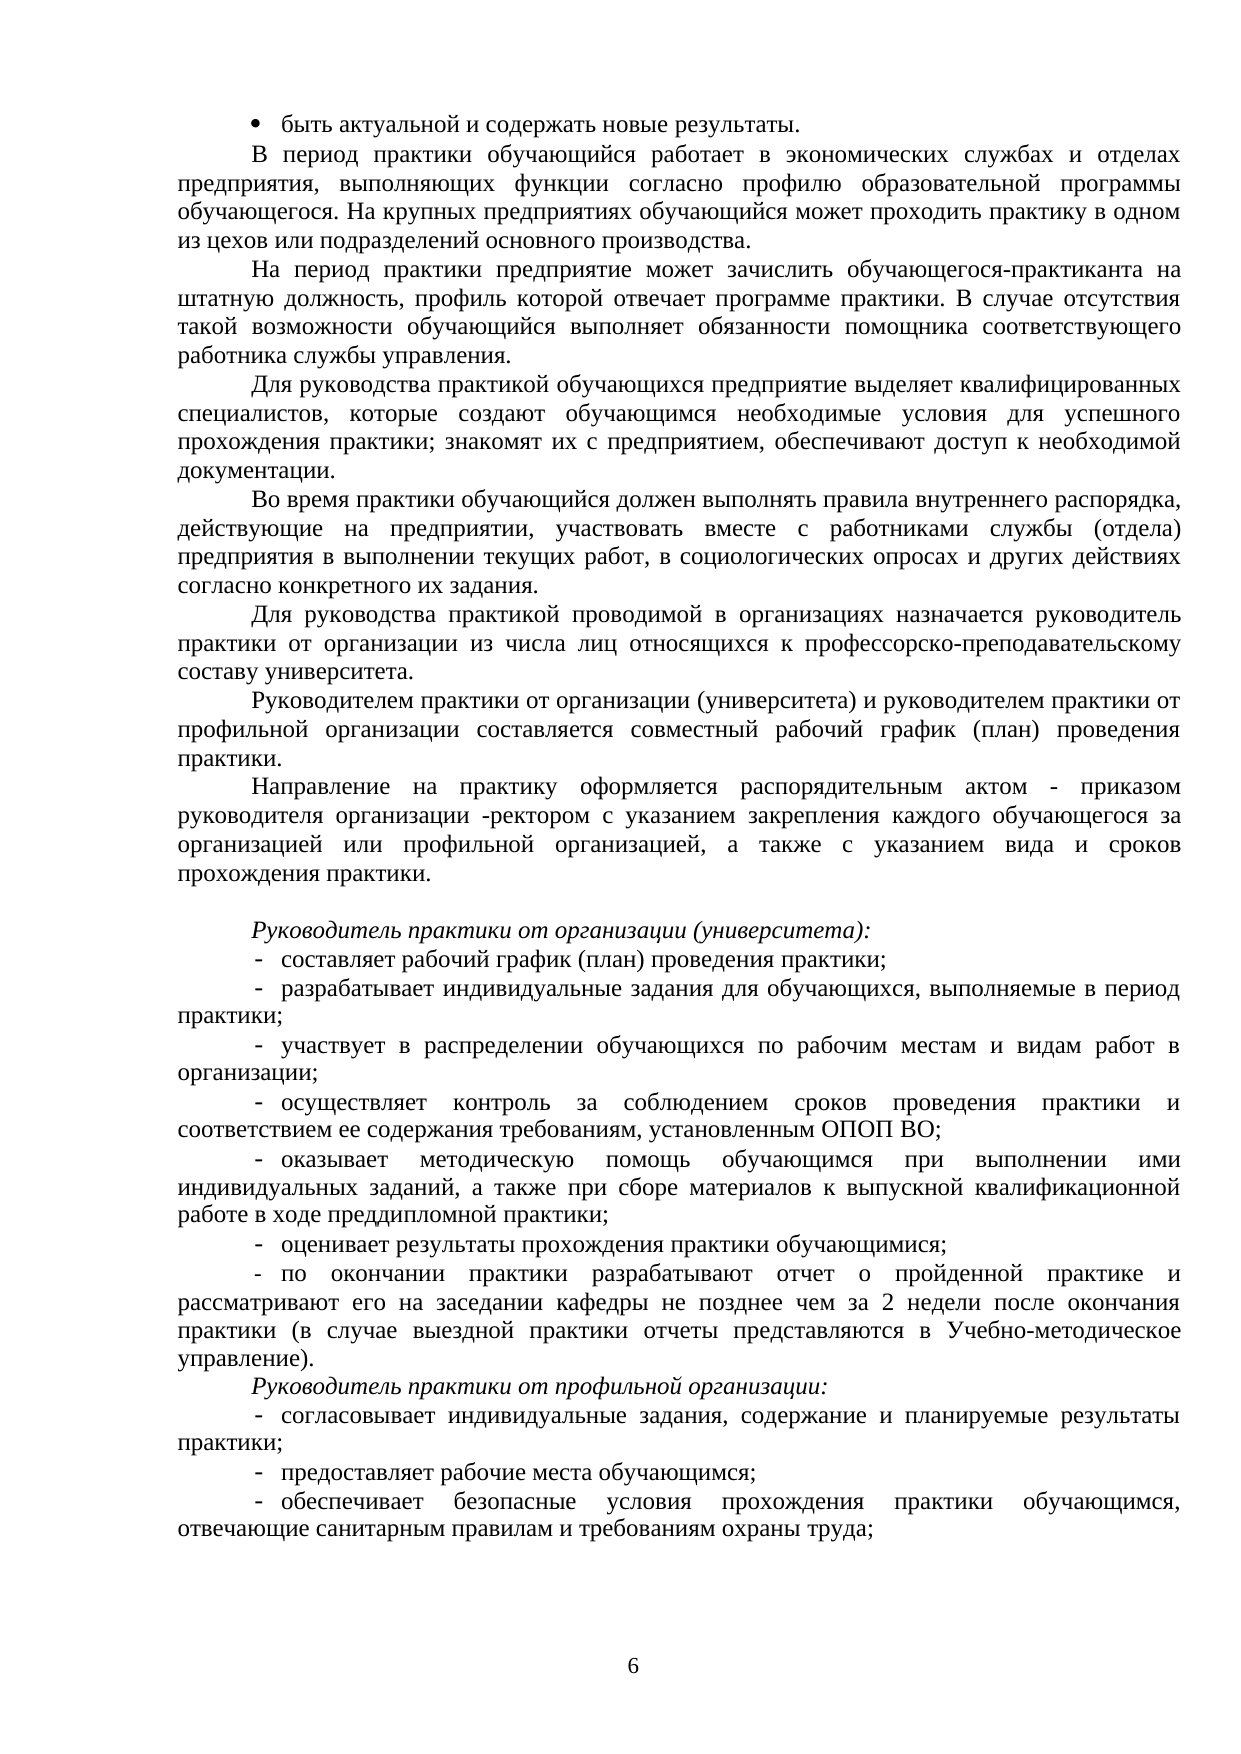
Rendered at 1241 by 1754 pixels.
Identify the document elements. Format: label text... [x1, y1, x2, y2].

text Для руководства практикой проводимой в организациях назначается руководитель практики от организации из числа лиц относящихся к профессорско-преподавательскому составу университета. [177, 599, 1182, 685]
list по окончании практики разрабатывают отчет о пройденной практике и рассматривают его на заседании кафедры не позднее чем за 2 недели после окончания практики (в случае выездной практики отчеты представляются в Учебно-методическое управление). [177, 1258, 1182, 1372]
list составляет рабочий график (план) проведения практики; [177, 944, 1209, 974]
list согласовывает индивидуальные задания, содержание и планируемые результаты практики; [177, 1401, 1181, 1456]
list разрабатывает индивидуальные задания для обучающихся, выполняемые в период практики; [177, 974, 1181, 1029]
text Руководитель практики от профильной организации: [251, 1372, 1209, 1401]
list оценивает результаты прохождения практики обучающимися; [251, 1228, 1209, 1258]
list оказывает методическую помощь обучающимся при выполнении ими индивидуальных заданий, а также при сборе материалов к выпускной квалификационной работе в ходе преддипломной практики; [177, 1144, 1182, 1228]
text Для руководства практикой обучающихся предприятие выделяет квалифицированных специалистов, которые создают обучающимся необходимые условия для успешного прохождения практики; знакомят их с предприятием, обеспечивают доступ к необходимой документации. [177, 369, 1181, 484]
text Руководителем практики от организации (университета) и руководителем практики от профильной организации составляется совместный рабочий график (план) проведения практики. [177, 685, 1181, 771]
text Направление на практику оформляется распорядительным актом - приказом руководителя организации -ректором с указанием закрепления каждого обучающегося за организацией или профильной организацией, а также с указанием вида и сроков прохождения практики. [177, 771, 1182, 886]
list обеспечивает безопасные условия прохождения практики обучающимся, отвечающие санитарным правилам и требованиям охраны труда; [177, 1487, 1181, 1542]
list быть актуальной и содержать новые результаты. [177, 108, 1209, 139]
list предоставляет рабочие места обучающимся; [251, 1456, 1209, 1486]
text Во время практики обучающийся должен выполнять правила внутреннего распорядка, действующие на предприятии, участвовать вместе с работниками службы (отдела) предприятия в выполнении текущих работ, в социологических опросах и других действиях согласно конкретного их задания. [177, 484, 1182, 599]
text В период практики обучающийся работает в экономических службах и отделах предприятия, выполняющих функции согласно профилю образовательной программы обучающегося. На крупных предприятиях обучающийся может проходить практику в одном из цехов или подразделений основного производства. [177, 139, 1181, 254]
text Руководитель практики от организации (университета): [251, 915, 1209, 944]
list участвует в распределении обучающихся по рабочим местам и видам работ в организации; [177, 1031, 1181, 1086]
list осуществляет контроль за соблюдением сроков проведения практики и соответствием ее содержания требованиям, установленным ОПОП ВО; [177, 1088, 1181, 1142]
text На период практики предприятие может зачислить обучающегося-практиканта на штатную должность, профиль которой отвечает программе практики. В случае отсутствия такой возможности обучающийся выполняет обязанности помощника соответствующего работника службы управления. [177, 254, 1182, 369]
